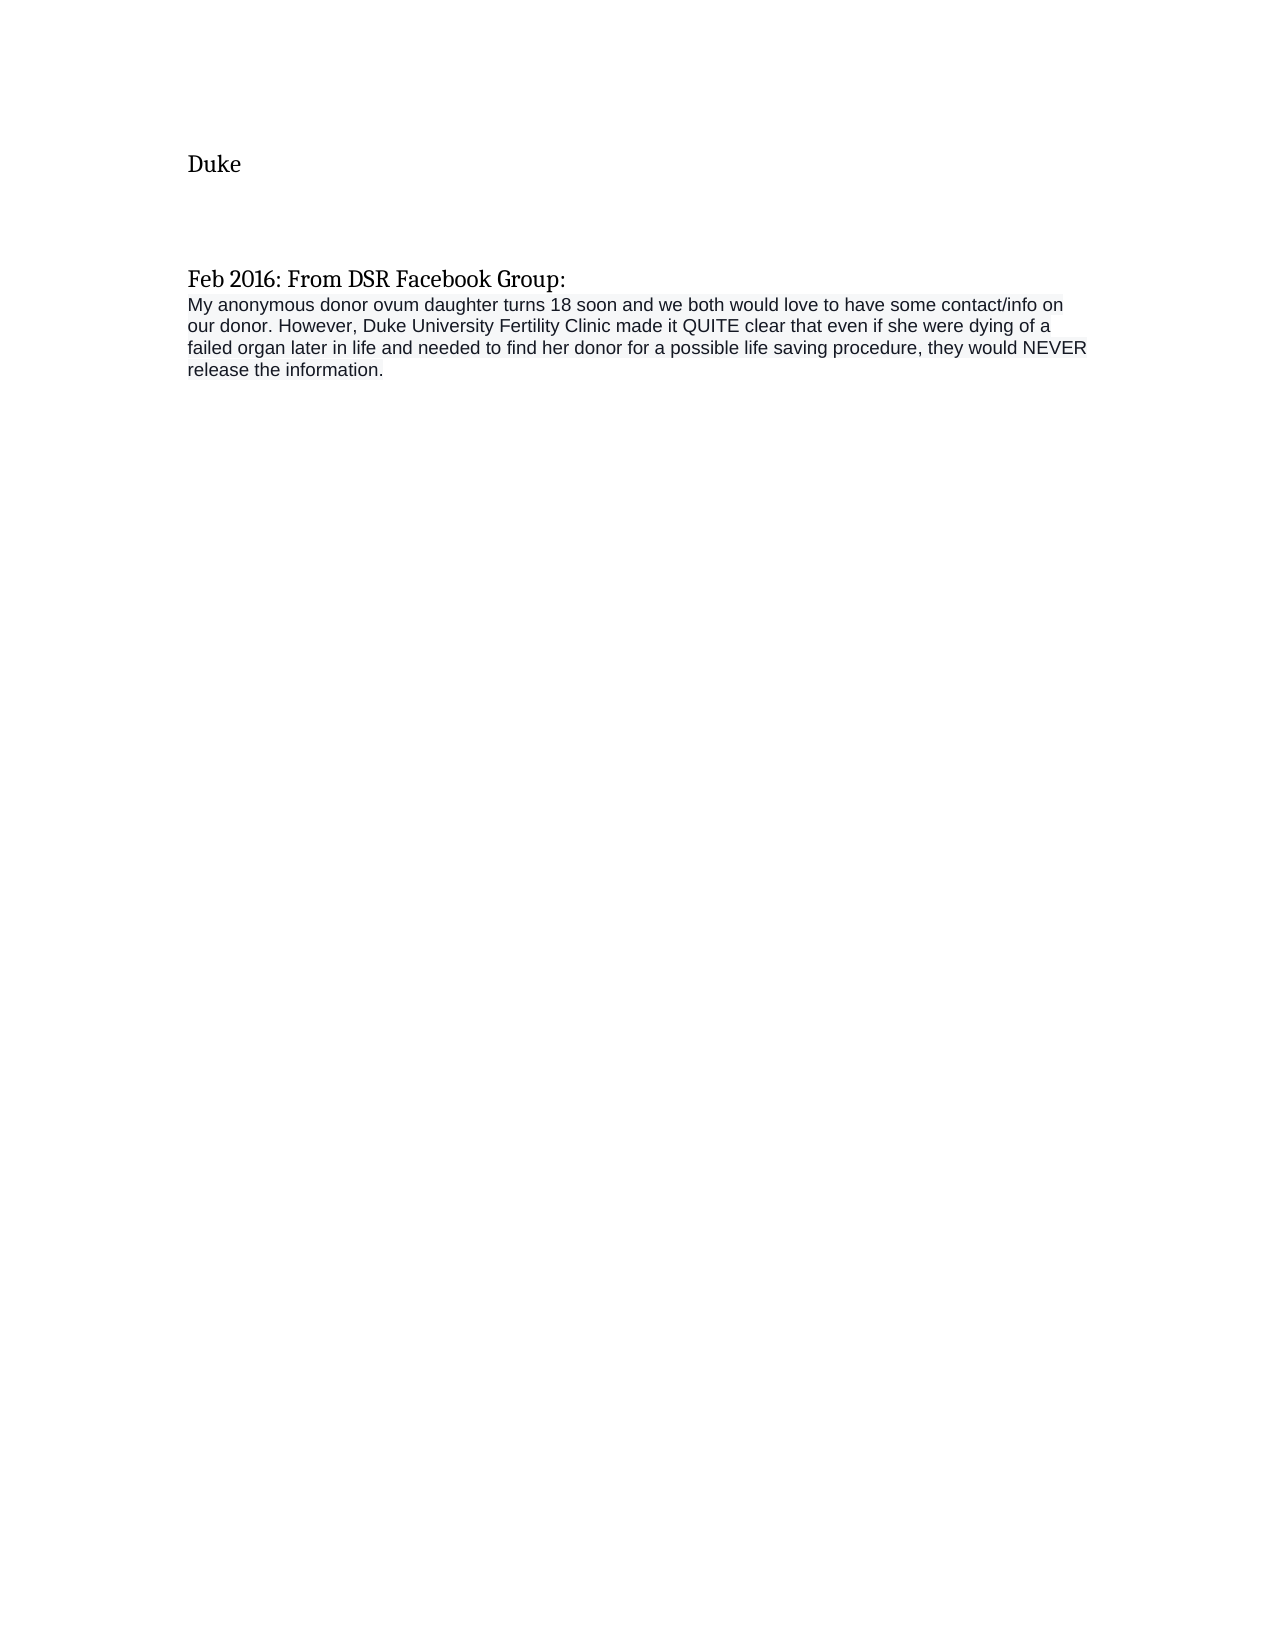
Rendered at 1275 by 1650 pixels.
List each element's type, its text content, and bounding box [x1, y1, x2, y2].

text Duke [187, 150, 1087, 179]
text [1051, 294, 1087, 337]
text My anonymous donor ovum daughter turns 18 soon and we both would love to have some contact/info on our donor. However, Duke University Fertility Clinic made it QUITE clear that even if she were dying of a failed organ later in life and needed to find her donor for a possible life saving procedure, they would NEVER release the information. [187, 345, 1087, 380]
text Feb 2016: From DSR Facebook Group: [187, 265, 1087, 294]
